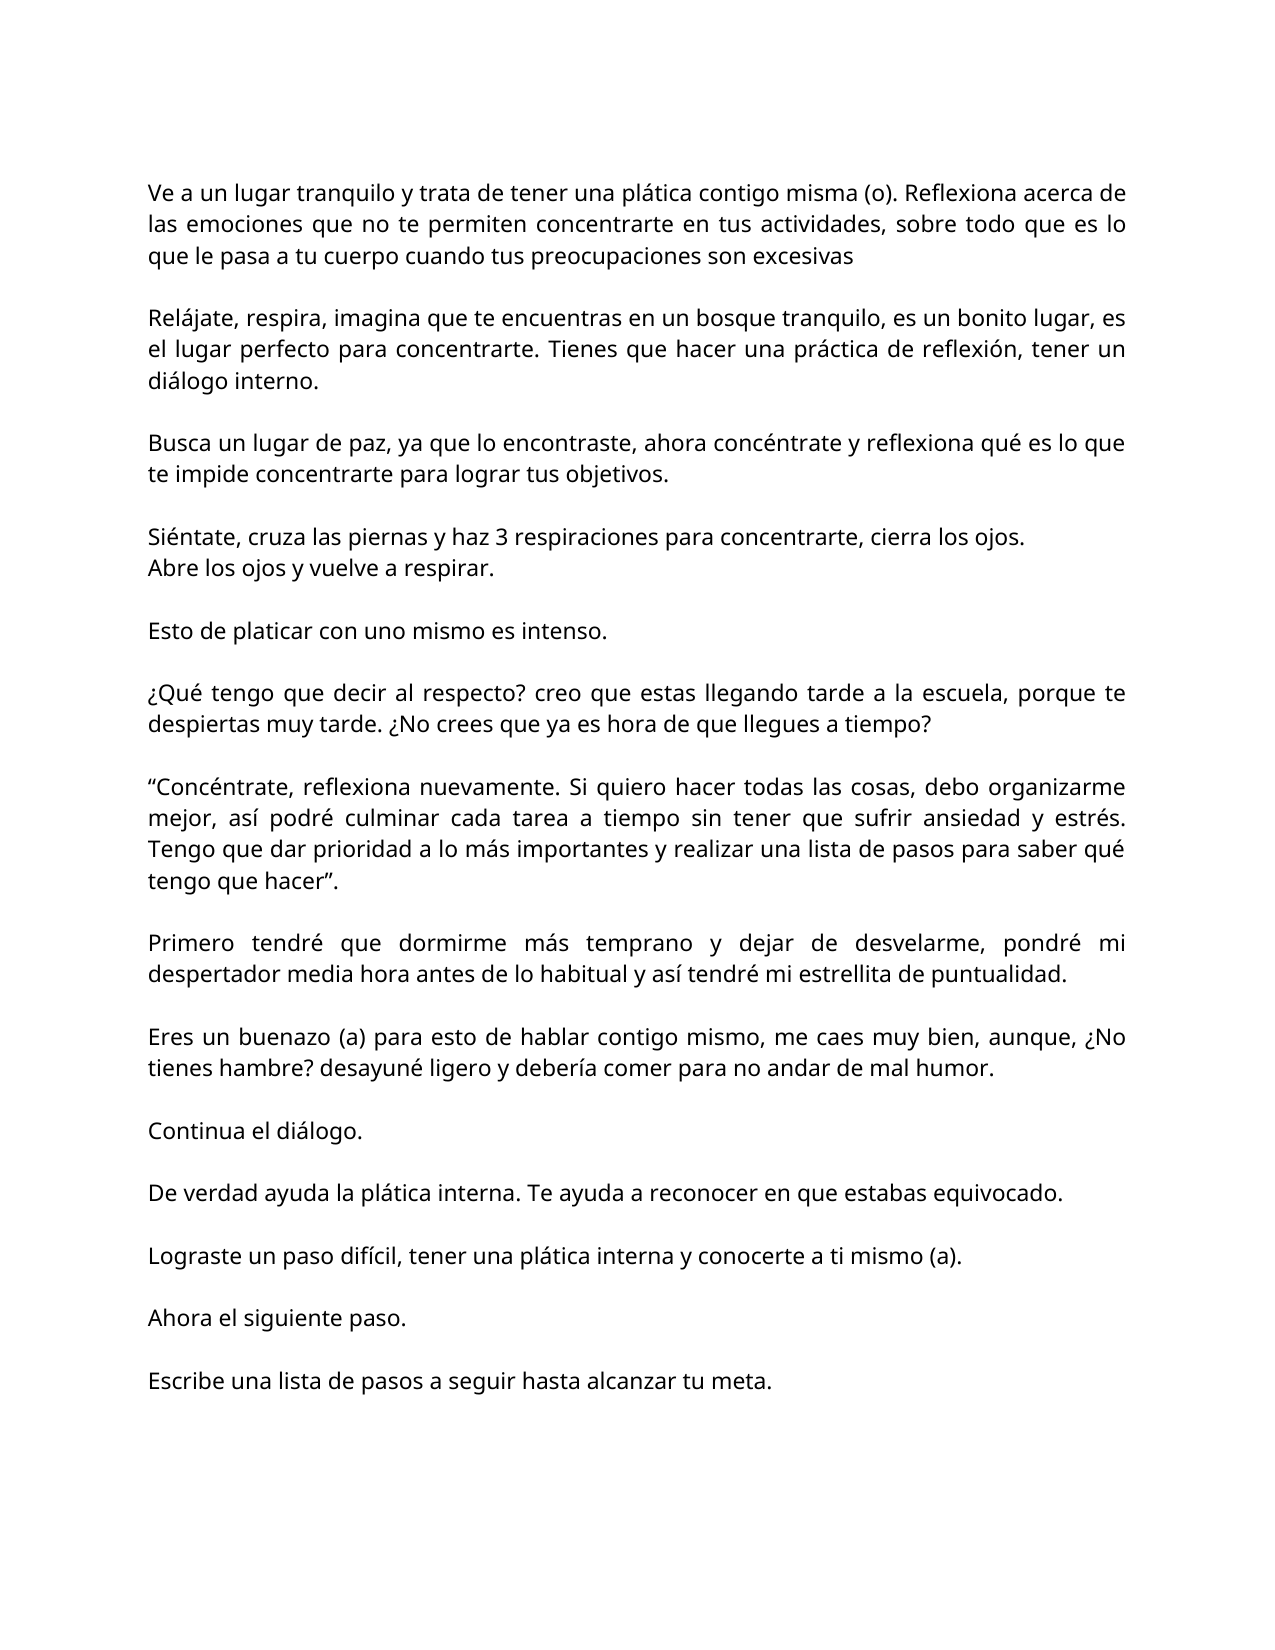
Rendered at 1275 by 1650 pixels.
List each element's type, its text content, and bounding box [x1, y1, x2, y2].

text ¿Qué tengo que decir al respecto? creo que estas llegando tarde a la escuela, porque te despiertas muy tarde. ¿No crees que ya es hora de que llegues a tiempo? [148, 677, 1127, 740]
text Continua el diálogo. [148, 1115, 1127, 1146]
text Esto de platicar con uno mismo es intenso. [148, 615, 1127, 646]
text Eres un buenazo (a) para esto de hablar contigo mismo, me caes muy bien, aunque, ¿No tienes hambre? desayuné ligero y debería comer para no andar de mal humor. [148, 1021, 1127, 1083]
text Relájate, respira, imagina que te encuentras en un bosque tranquilo, es un bonito lugar, es el lugar perfecto para concentrarte. Tienes que hacer una práctica de reflexión, tener un diálogo interno. [148, 302, 1127, 396]
text “Concéntrate, reflexiona nuevamente. Si quiero hacer todas las cosas, debo organizarme mejor, así podré culminar cada tarea a tiempo sin tener que sufrir ansiedad y estrés. Tengo que dar prioridad a lo más importantes y realizar una lista de pasos para saber qué tengo que hacer”. [148, 771, 1127, 896]
text Escribe una lista de pasos a seguir hasta alcanzar tu meta. [148, 1365, 1127, 1396]
text Busca un lugar de paz, ya que lo encontraste, ahora concéntrate y reflexiona qué es lo que te impide concentrarte para lograr tus objetivos. [148, 427, 1127, 490]
text Siéntate, cruza las piernas y haz 3 respiraciones para concentrarte, cierra los ojos. [148, 521, 1127, 552]
text Abre los ojos y vuelve a respirar. [148, 552, 1127, 583]
text Lograste un paso difícil, tener una plática interna y conocerte a ti mismo (a). [148, 1240, 1127, 1271]
text Primero tendré que dormirme más temprano y dejar de desvelarme, pondré mi despertador media hora antes de lo habitual y así tendré mi estrellita de puntualidad. [148, 927, 1127, 990]
text Ahora el siguiente paso. [148, 1302, 1127, 1333]
text De verdad ayuda la plática interna. Te ayuda a reconocer en que estabas equivocado. [148, 1177, 1127, 1208]
text Ve a un lugar tranquilo y trata de tener una plática contigo misma (o). Reflexiona acerca de las emociones que no te permiten concentrarte en tus actividades, sobre todo que es lo que le pasa a tu cuerpo cuando tus preocupaciones son excesivas [148, 177, 1127, 271]
